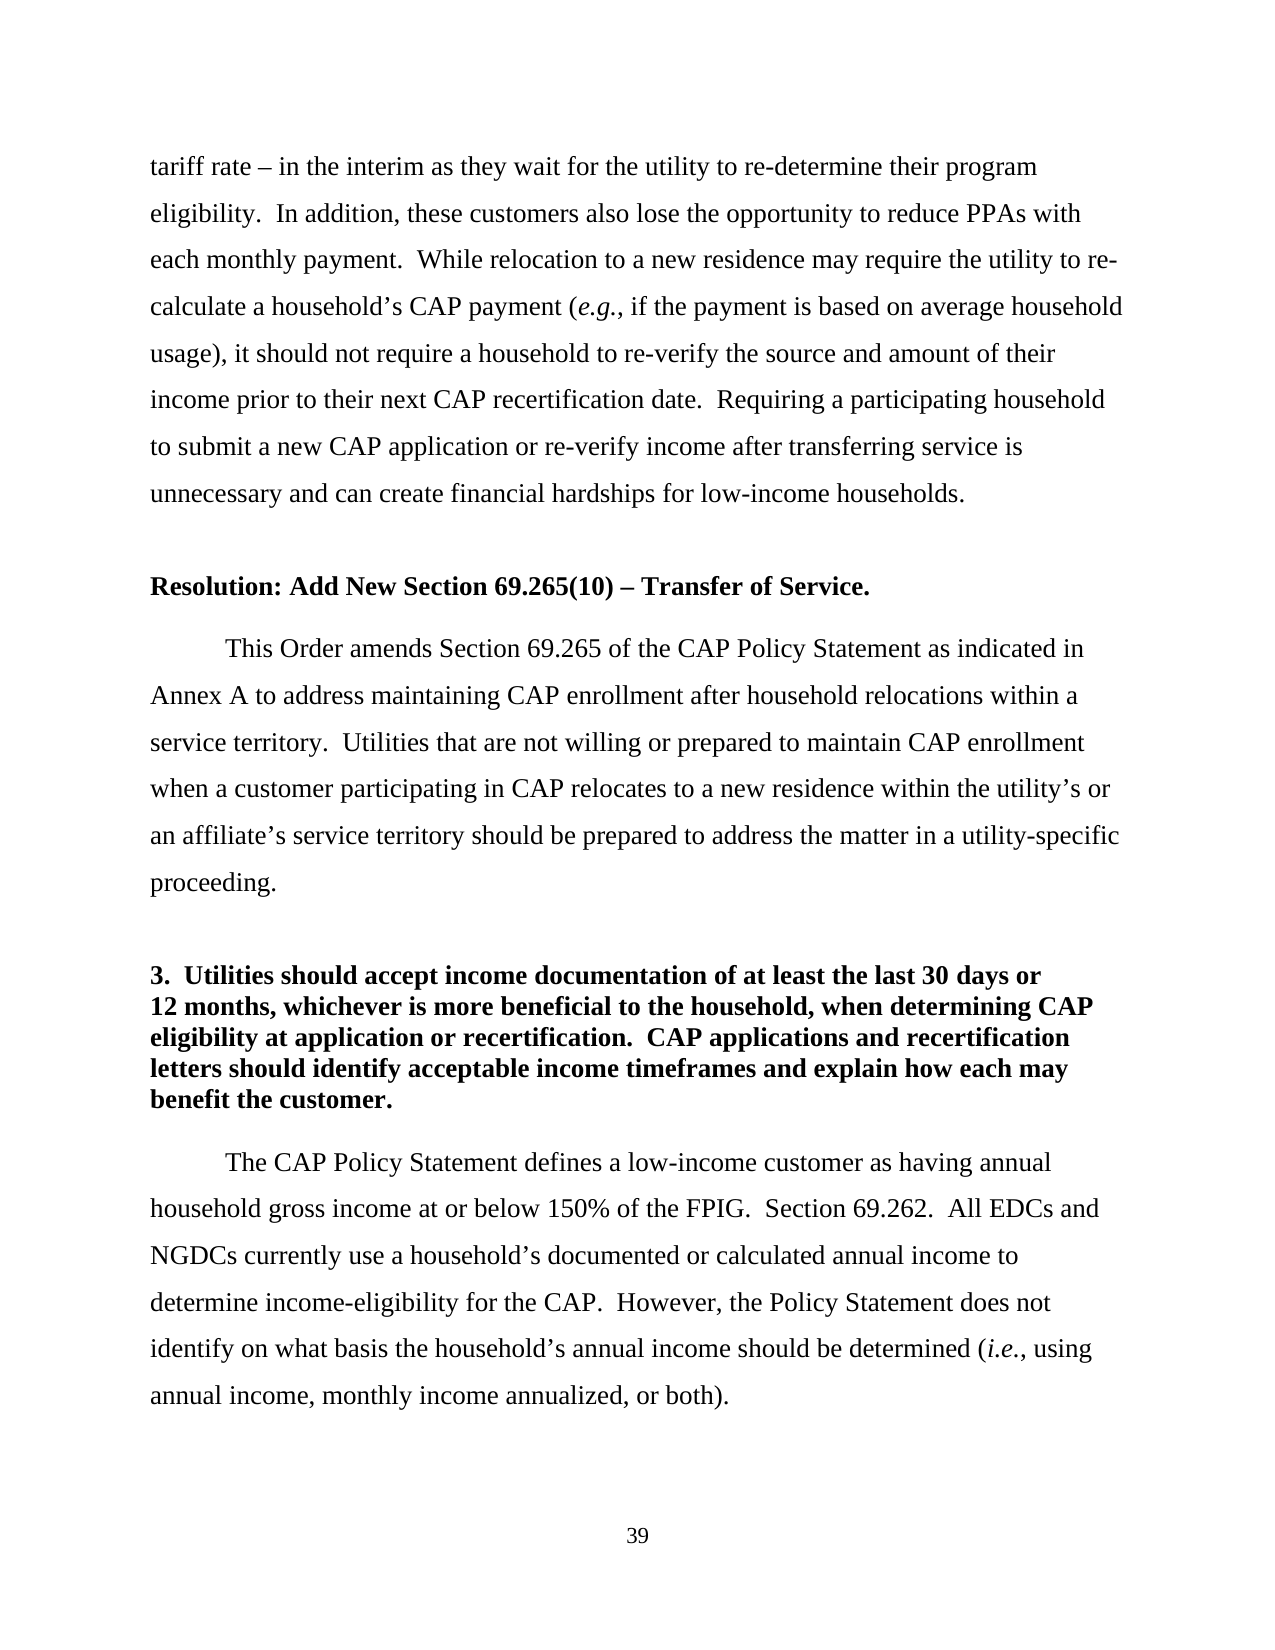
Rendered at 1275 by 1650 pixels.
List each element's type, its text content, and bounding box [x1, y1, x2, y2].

subtitle 3. Utilities should accept income documentation of at least the last 30 days or 12 months, whichever is more beneficial to the household, when determining CAP eligibility at application or recertification. CAP applications and recertification letters should identify acceptable income timeframes and explain how each may benefit the customer. [150, 959, 1125, 1115]
text Resolution: Add New Section 69.265(10) – Transfer of Service. [150, 570, 1125, 601]
text The CAP Policy Statement defines a low-income customer as having annual household gross income at or below 150% of the FPIG. Section 69.262. All EDCs and NGDCs currently use a household’s documented or calculated annual income to determine income-eligibility for the CAP. However, the Policy Statement does not identify on what basis the household’s annual income should be determined (i.e., using annual income, monthly income annualized, or both). [150, 1146, 1125, 1410]
text This Order amends Section 69.265 of the CAP Policy Statement as indicated in Annex A to address maintaining CAP enrollment after household relocations within a service territory. Utilities that are not willing or prepared to maintain CAP enrollment when a customer participating in CAP relocates to a new residence within the utility’s or an affiliate’s service territory should be prepared to address the matter in a utility-specific proceeding. [150, 632, 1125, 897]
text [150, 150, 1125, 508]
